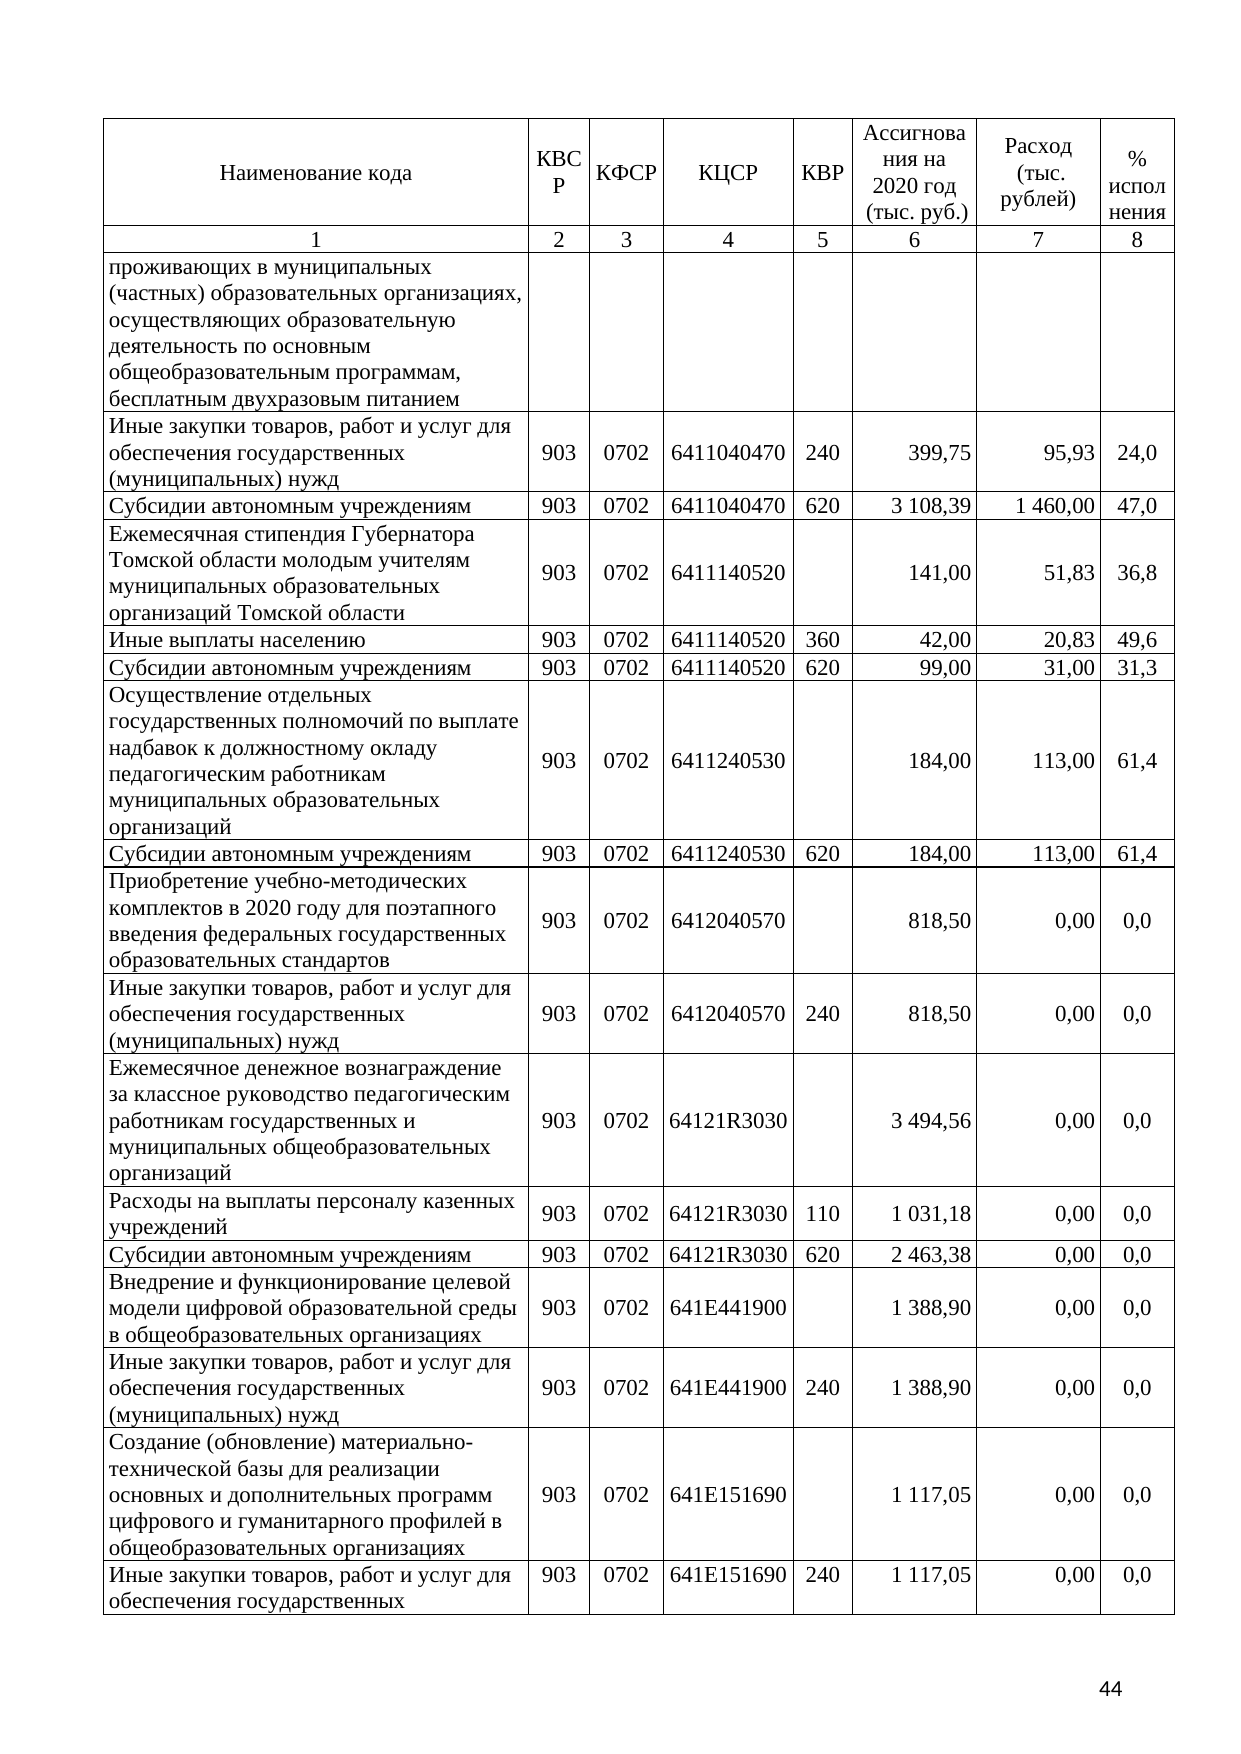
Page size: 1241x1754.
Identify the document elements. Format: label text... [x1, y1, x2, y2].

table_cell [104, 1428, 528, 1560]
table_header КФСР [590, 119, 663, 224]
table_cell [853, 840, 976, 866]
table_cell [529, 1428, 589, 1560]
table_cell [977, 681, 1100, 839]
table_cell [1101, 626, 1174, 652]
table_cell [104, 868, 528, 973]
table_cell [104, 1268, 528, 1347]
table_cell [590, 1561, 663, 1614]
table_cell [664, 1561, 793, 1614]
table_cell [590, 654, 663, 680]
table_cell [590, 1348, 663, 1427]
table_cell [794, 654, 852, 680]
table_cell 7 [977, 226, 1100, 252]
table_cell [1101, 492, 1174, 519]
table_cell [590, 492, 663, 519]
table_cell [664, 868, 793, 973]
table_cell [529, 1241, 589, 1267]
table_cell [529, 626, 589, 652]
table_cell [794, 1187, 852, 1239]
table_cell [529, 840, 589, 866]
table_cell 1 [104, 226, 528, 252]
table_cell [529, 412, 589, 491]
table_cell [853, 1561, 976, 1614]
table_cell 8 [1101, 226, 1174, 252]
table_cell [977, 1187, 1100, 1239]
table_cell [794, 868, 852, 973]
table_header КЦСР [664, 119, 793, 224]
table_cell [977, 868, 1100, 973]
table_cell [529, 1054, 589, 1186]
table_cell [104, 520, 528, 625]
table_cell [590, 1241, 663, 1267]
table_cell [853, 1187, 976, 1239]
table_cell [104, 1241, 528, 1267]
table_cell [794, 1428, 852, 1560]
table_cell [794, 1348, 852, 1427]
table_header Ассигнования на 2020 год (тыс. руб.) [853, 119, 976, 224]
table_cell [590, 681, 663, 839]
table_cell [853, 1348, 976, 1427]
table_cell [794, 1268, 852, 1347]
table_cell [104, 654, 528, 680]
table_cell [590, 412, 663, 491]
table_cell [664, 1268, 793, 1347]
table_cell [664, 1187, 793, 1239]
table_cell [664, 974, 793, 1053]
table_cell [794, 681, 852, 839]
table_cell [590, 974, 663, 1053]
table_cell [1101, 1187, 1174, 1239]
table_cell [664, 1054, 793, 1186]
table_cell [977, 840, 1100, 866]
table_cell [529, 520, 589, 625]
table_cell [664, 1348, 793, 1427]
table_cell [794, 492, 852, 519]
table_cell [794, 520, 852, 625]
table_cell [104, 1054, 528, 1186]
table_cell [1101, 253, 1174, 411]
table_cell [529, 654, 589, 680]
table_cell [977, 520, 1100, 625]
table_cell 5 [794, 226, 852, 252]
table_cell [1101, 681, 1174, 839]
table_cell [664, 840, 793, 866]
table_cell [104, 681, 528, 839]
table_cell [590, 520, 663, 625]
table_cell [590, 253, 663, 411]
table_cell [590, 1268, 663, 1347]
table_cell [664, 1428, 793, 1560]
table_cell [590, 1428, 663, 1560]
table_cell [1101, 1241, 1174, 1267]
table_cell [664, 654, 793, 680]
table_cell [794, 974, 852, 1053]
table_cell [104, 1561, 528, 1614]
table_header Наименование кода [104, 119, 528, 224]
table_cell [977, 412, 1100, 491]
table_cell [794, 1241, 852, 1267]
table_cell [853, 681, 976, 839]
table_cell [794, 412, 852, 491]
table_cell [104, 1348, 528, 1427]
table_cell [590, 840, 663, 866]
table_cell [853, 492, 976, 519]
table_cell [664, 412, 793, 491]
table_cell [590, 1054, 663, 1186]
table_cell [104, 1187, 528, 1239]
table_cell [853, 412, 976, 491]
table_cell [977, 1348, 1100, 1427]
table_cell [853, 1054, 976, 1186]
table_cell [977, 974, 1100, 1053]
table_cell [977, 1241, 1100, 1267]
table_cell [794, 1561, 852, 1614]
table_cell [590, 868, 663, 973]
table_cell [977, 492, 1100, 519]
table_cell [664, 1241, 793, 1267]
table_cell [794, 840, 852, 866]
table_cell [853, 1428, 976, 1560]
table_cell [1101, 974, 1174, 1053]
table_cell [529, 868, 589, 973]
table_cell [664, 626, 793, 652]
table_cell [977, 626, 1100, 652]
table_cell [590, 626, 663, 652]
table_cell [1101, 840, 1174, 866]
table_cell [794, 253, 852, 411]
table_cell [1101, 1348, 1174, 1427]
table_header КВСР [529, 119, 589, 224]
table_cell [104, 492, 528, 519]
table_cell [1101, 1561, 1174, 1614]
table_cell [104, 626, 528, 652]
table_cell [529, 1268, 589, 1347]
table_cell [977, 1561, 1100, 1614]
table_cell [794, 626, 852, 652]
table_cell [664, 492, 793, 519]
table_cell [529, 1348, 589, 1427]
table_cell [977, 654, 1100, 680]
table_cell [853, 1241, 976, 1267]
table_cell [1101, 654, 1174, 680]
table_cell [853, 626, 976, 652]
table_cell 2 [529, 226, 589, 252]
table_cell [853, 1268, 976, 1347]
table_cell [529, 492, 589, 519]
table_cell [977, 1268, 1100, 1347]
table_header КВР [794, 119, 852, 224]
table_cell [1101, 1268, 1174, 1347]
table_cell 4 [664, 226, 793, 252]
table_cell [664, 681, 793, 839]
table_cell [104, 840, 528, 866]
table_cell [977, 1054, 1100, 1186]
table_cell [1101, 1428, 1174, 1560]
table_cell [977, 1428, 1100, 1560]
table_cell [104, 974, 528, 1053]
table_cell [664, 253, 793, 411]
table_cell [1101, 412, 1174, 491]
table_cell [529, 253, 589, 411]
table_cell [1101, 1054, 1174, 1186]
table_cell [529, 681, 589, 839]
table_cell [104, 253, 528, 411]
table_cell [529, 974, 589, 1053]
table_header % исполнения [1101, 119, 1174, 224]
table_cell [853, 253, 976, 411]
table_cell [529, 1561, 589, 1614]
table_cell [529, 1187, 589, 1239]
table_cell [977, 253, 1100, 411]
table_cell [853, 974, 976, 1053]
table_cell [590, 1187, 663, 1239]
table_cell 3 [590, 226, 663, 252]
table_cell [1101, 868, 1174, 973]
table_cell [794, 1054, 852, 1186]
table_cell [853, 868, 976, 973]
table_header Расход (тыс. рублей) [977, 119, 1100, 224]
table_cell 6 [853, 226, 976, 252]
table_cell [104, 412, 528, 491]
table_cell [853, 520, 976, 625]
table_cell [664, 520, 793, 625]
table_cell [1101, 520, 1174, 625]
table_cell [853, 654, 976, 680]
